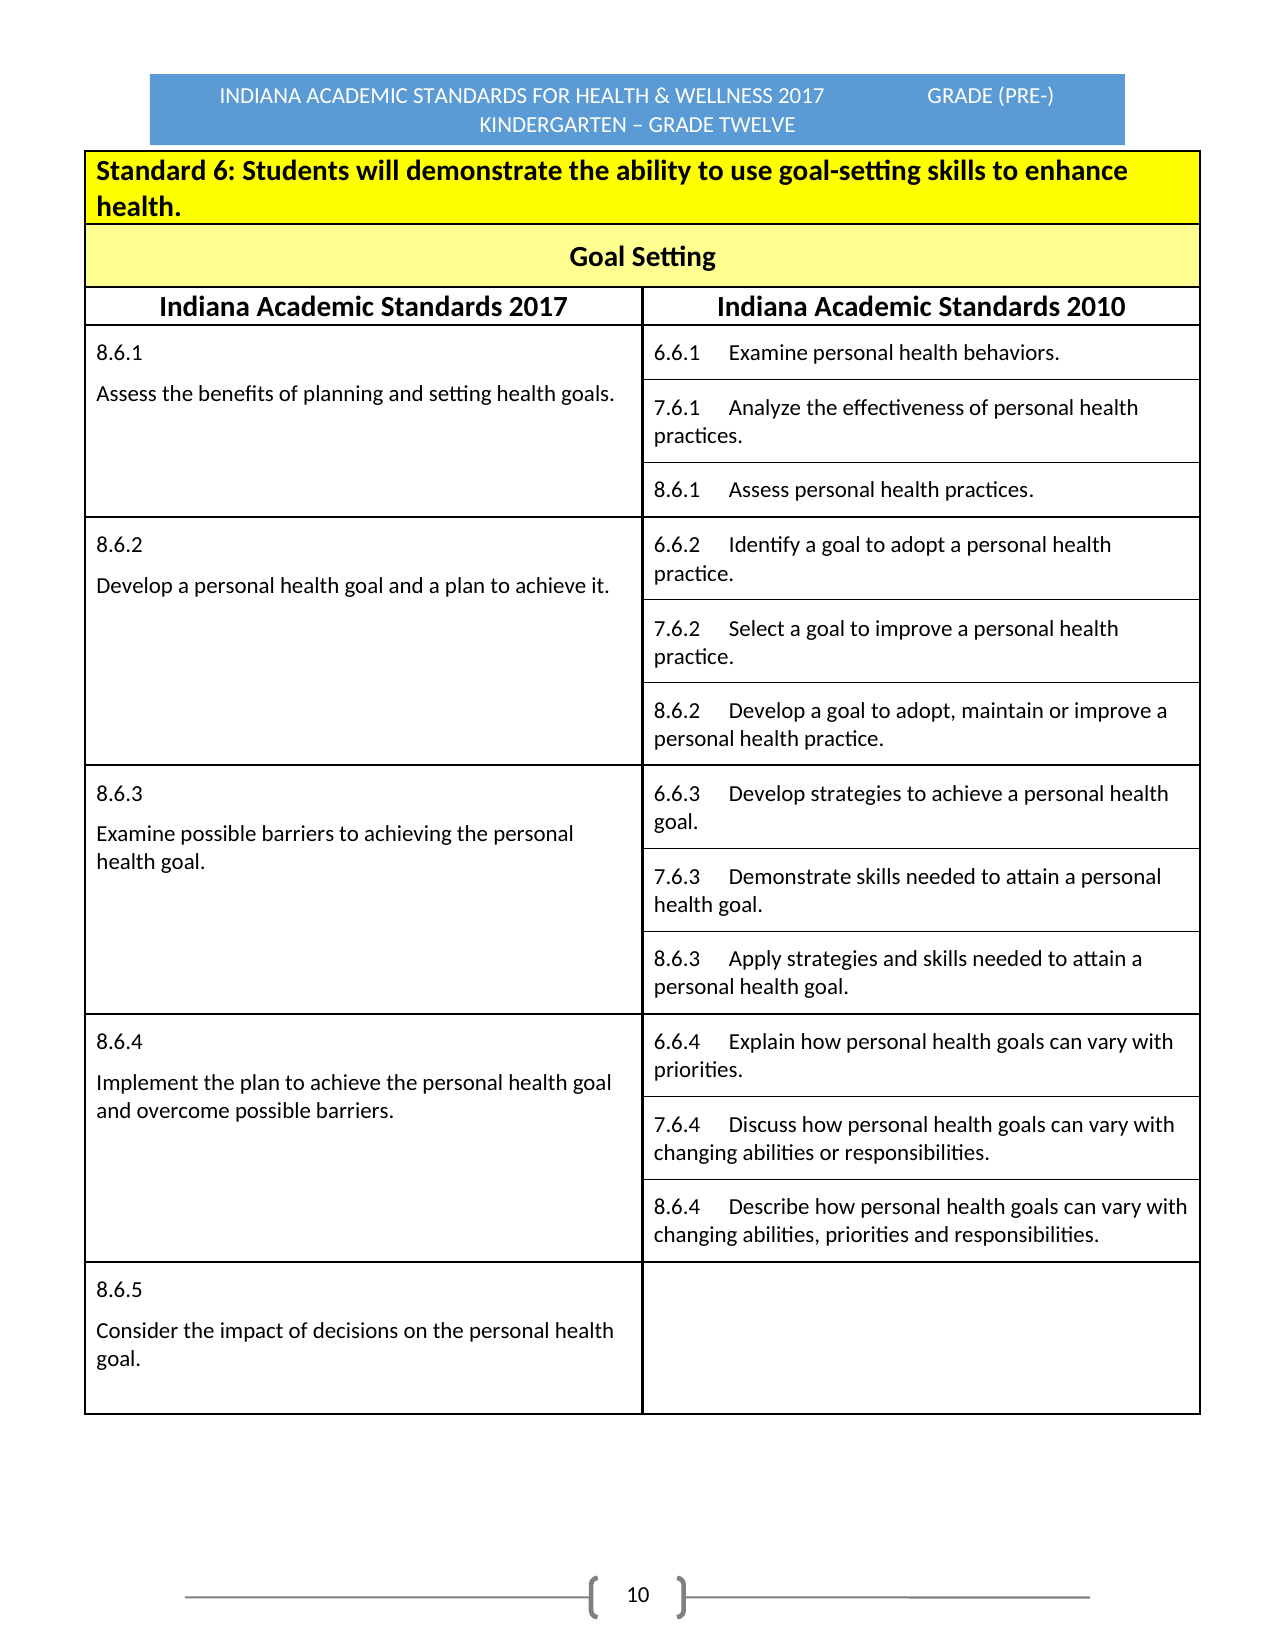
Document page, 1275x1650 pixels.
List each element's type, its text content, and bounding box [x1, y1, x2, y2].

table_cell 6.6.4 Explain how personal health goals can vary with priorities. [644, 1015, 1199, 1096]
table_cell 7.6.4 Discuss how personal health goals can vary with changing abilities or responsibilities. [644, 1097, 1199, 1179]
table_header Standard 6: Students will demonstrate the ability to use goal-setting skills to enhance health. [86, 152, 1199, 223]
table_cell 7.6.3 Demonstrate skills needed to attain a personal health goal. [644, 849, 1199, 931]
table_cell Indiana Academic Standards 2010 [644, 288, 1199, 324]
table_cell 7.6.2 Select a goal to improve a personal health practice. [644, 600, 1199, 682]
table_cell 8.6.2 Develop a goal to adopt, maintain or improve a personal health practice. [644, 683, 1199, 764]
table_cell Goal Setting [86, 225, 1199, 286]
table_cell 8.6.4 Implement the plan to achieve the personal health goal and overcome possible barriers. [86, 1015, 641, 1261]
table_cell 6.6.2 Identify a goal to adopt a personal health practice. [644, 518, 1199, 599]
table_cell 7.6.1 Analyze the effectiveness of personal health practices. [644, 380, 1199, 462]
table_cell 8.6.1 Assess personal health practices. [644, 463, 1199, 516]
table_cell Indiana Academic Standards 2017 [86, 288, 641, 324]
table_cell 8.6.4 Describe how personal health goals can vary with changing abilities, priorities and responsibilities. [644, 1180, 1199, 1261]
table_cell [644, 1263, 1199, 1413]
table_cell 8.6.1 Assess the benefits of planning and setting health goals. [86, 326, 641, 516]
table_cell 8.6.5 Consider the impact of decisions on the personal health goal. [86, 1263, 641, 1413]
table_cell 6.6.1 Examine personal health behaviors. [644, 326, 1199, 379]
table_cell 8.6.2 Develop a personal health goal and a plan to achieve it. [86, 518, 641, 764]
table_cell 6.6.3 Develop strategies to achieve a personal health goal. [644, 766, 1199, 847]
table_cell 8.6.3 Apply strategies and skills needed to attain a personal health goal. [644, 932, 1199, 1013]
table_cell 8.6.3 Examine possible barriers to achieving the personal health goal. [86, 766, 641, 1013]
